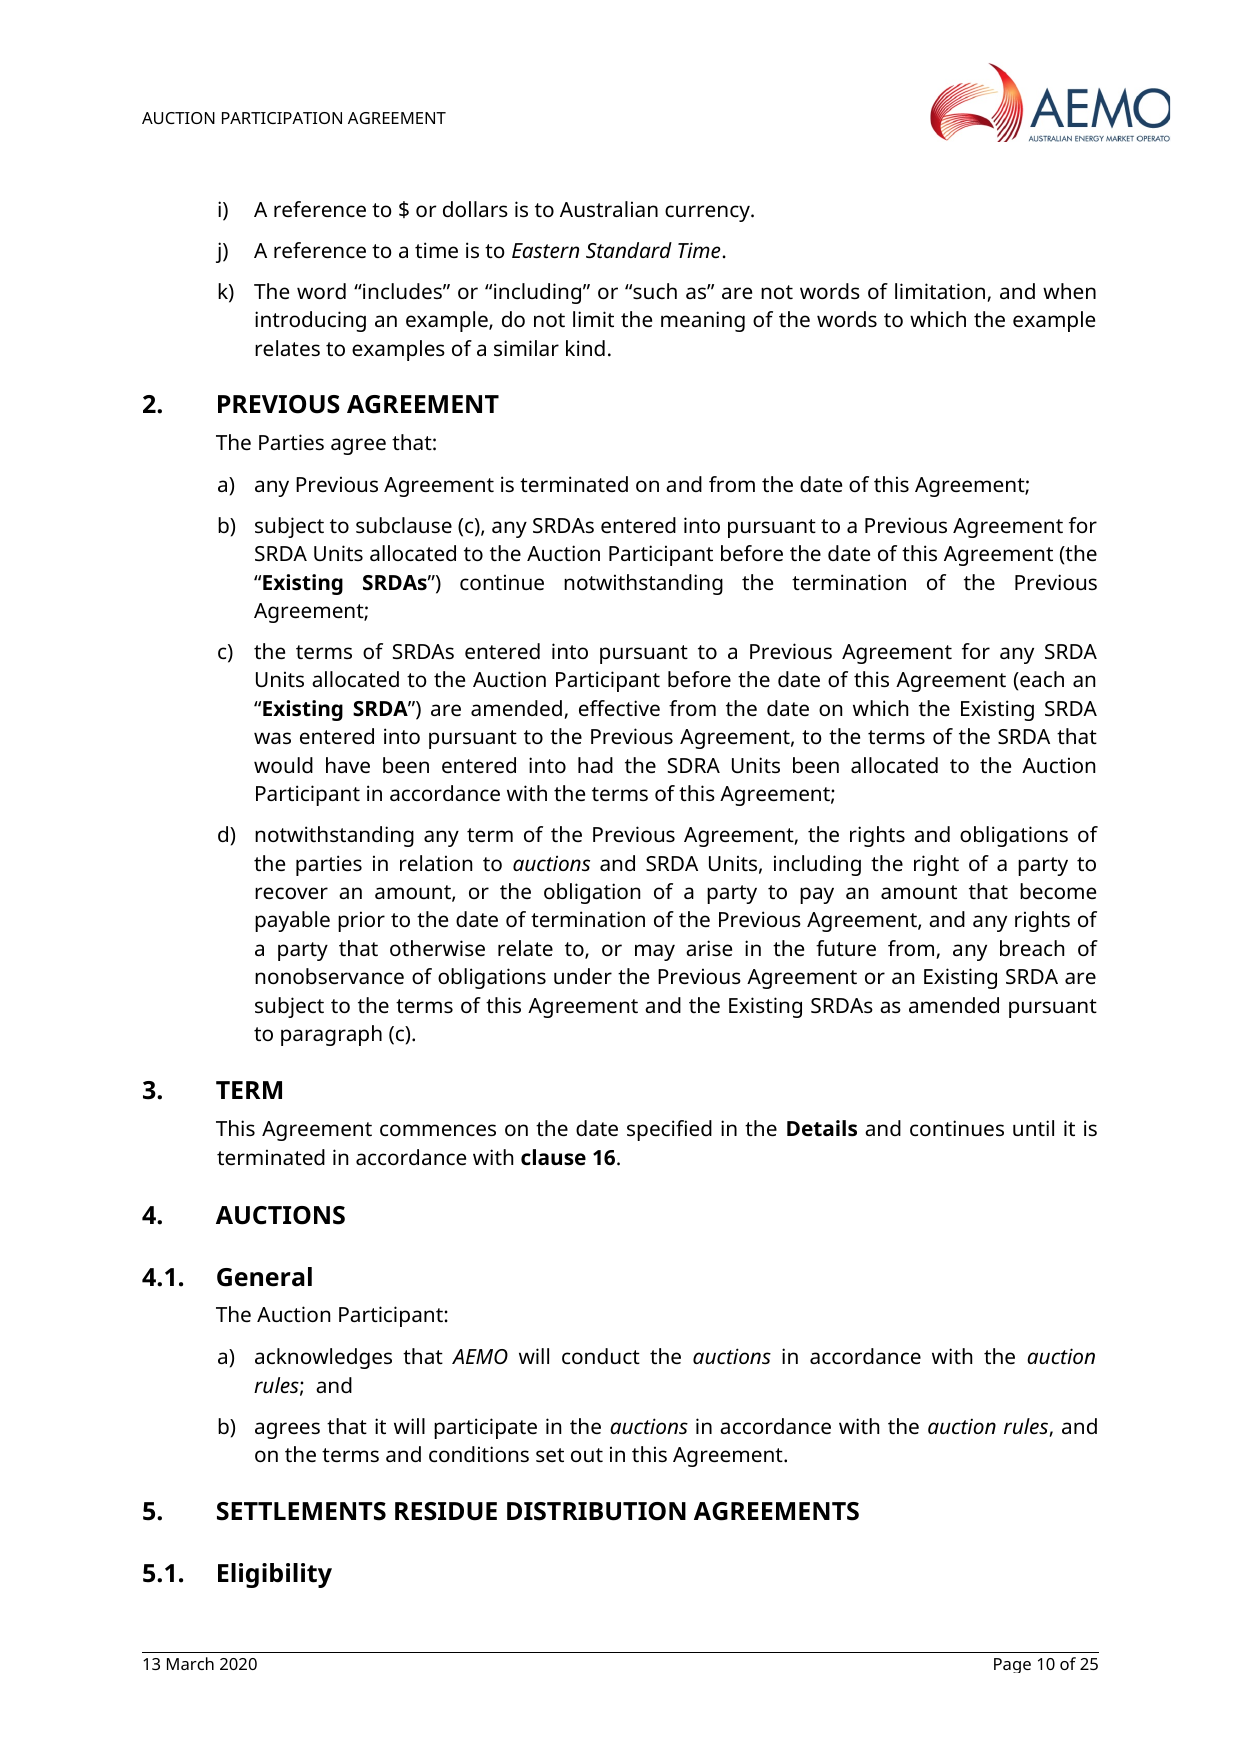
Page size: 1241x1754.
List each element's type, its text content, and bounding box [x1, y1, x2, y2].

text The Parties agree that: [216, 428, 1098, 456]
subtitle Settlements Residue Distribution Agreements [142, 1494, 1098, 1528]
list any Previous Agreement is terminated on and from the date of this Agreement; [217, 470, 1098, 498]
subtitle Term [142, 1073, 1098, 1107]
subtitle Previous Agreement [142, 387, 1098, 421]
picture [929, 62, 1170, 141]
list agrees that it will participate in the auctions in accordance with the auction rules, and on the terms and conditions set out in this Agreement. [217, 1412, 1098, 1469]
text This Agreement commences on the date specified in the Details and continues until it is terminated in accordance with clause 16. [216, 1114, 1098, 1172]
subtitle General [142, 1259, 1098, 1293]
subtitle Eligibility [142, 1555, 1098, 1589]
text The Auction Participant: [216, 1300, 1098, 1329]
list the terms of SRDAs entered into pursuant to a Previous Agreement for any SRDA Units allocated to the Auction Participant before the date of this Agreement (each an “Existing SRDA”) are amended, effective from the date on which the Existing SRDA was entered into pursuant to the Previous Agreement, to the terms of the SRDA that would have been entered into had the SDRA Units been allocated to the Auction Participant in accordance with the terms of this Agreement; [217, 637, 1098, 808]
list subject to subclause (c), any SRDAs entered into pursuant to a Previous Agreement for SRDA Units allocated to the Auction Participant before the date of this Agreement (the “Existing SRDAs”) continue notwithstanding the termination of the Previous Agreement; [217, 511, 1098, 625]
list The word “includes” or “including” or “such as” are not words of limitation, and when introducing an example, do not limit the meaning of the words to which the example relates to examples of a similar kind. [217, 277, 1098, 362]
list notwithstanding any term of the Previous Agreement, the rights and obligations of the parties in relation to auctions and SRDA Units, including the right of a party to recover an amount, or the obligation of a party to pay an amount that become payable prior to the date of termination of the Previous Agreement, and any rights of a party that otherwise relate to, or may arise in the future from, any breach of nonobservance of obligations under the Previous Agreement or an Existing SRDA are subject to the terms of this Agreement and the Existing SRDAs as amended pursuant to paragraph (c). [217, 820, 1098, 1048]
subtitle Auctions [142, 1198, 1098, 1232]
list A reference to $ or dollars is to Australian currency. [217, 195, 1098, 223]
list acknowledges that AEMO will conduct the auctions in accordance with the auction rules; and [217, 1342, 1098, 1399]
list A reference to a time is to Eastern Standard Time. [217, 236, 1098, 264]
